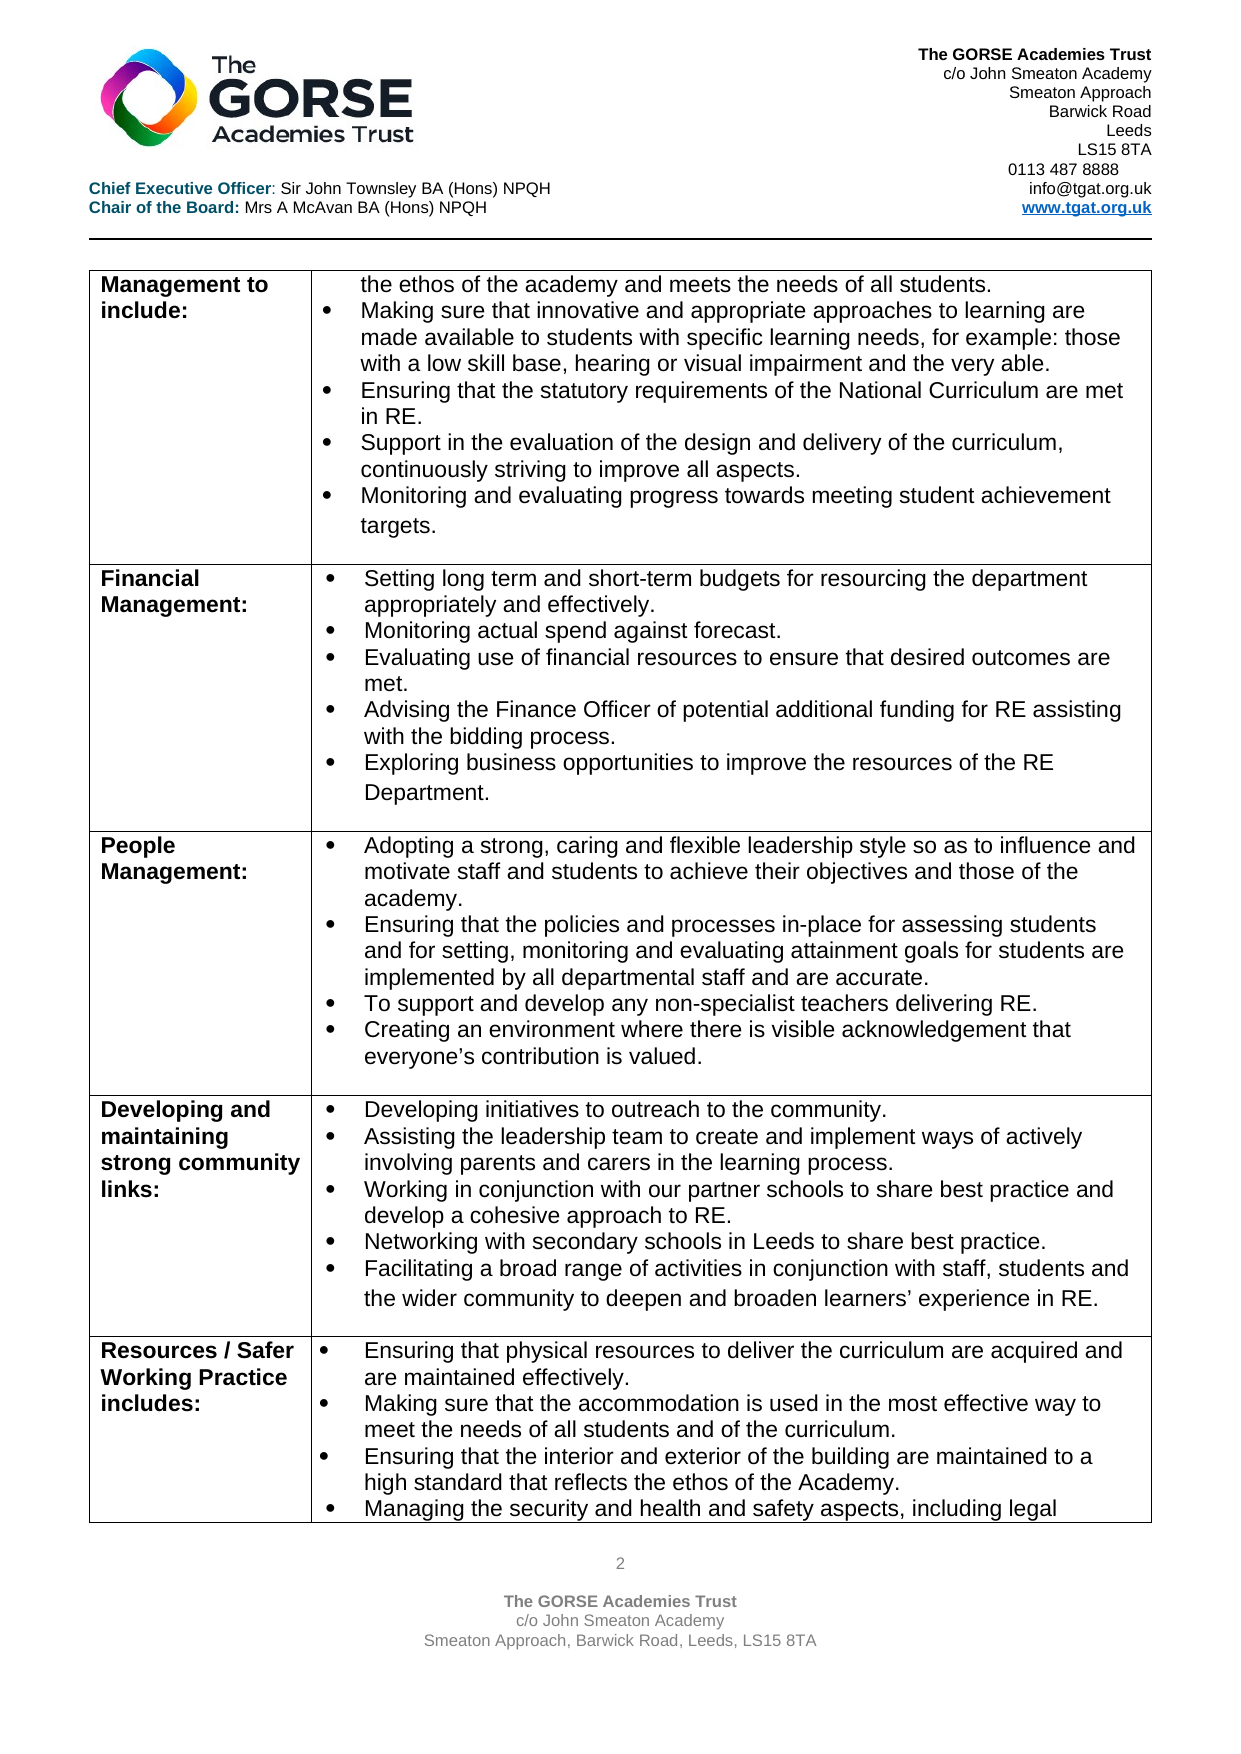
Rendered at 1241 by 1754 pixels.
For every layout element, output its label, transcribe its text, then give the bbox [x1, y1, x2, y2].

picture [80, 30, 440, 164]
table_cell Developing and maintaining strong community links: [90, 1096, 311, 1336]
table_cell People Management: [90, 832, 311, 1095]
table_cell Setting long term and short-term budgets for resourcing the department appropriately and effectively. Monitoring actual spend against forecast. Evaluating use of financial resources to ensure that desired outcomes are met. Advising the Finance Officer of potential additional funding for RE assisting with the bidding process. Exploring business opportunities to improve the resources of the RE Department. [312, 565, 1151, 831]
table_cell Curriculum Management to include: [90, 271, 311, 564]
table_cell Adopting a strong, caring and flexible leadership style so as to influence and motivate staff and students to achieve their objectives and those of the academy. Ensuring that the policies and processes in-place for assessing students and for setting, monitoring and evaluating attainment goals for students are implemented by all departmental staff and are accurate. To support and develop any non-specialist teachers delivering RE. Creating an environment where there is visible acknowledgement that everyone’s contribution is valued. [312, 832, 1151, 1095]
table_cell Resources / Safer Working Practice includes: [90, 1337, 311, 1522]
table_cell Financial Management: [90, 565, 311, 831]
table_cell Developing initiatives to outreach to the community. Assisting the leadership team to create and implement ways of actively involving parents and carers in the learning process. Working in conjunction with our partner schools to share best practice and develop a cohesive approach to RE. Networking with secondary schools in Leeds to share best practice. Facilitating a broad range of activities in conjunction with staff, students and the wider community to deepen and broaden learners’ experience in RE. [312, 1096, 1151, 1336]
